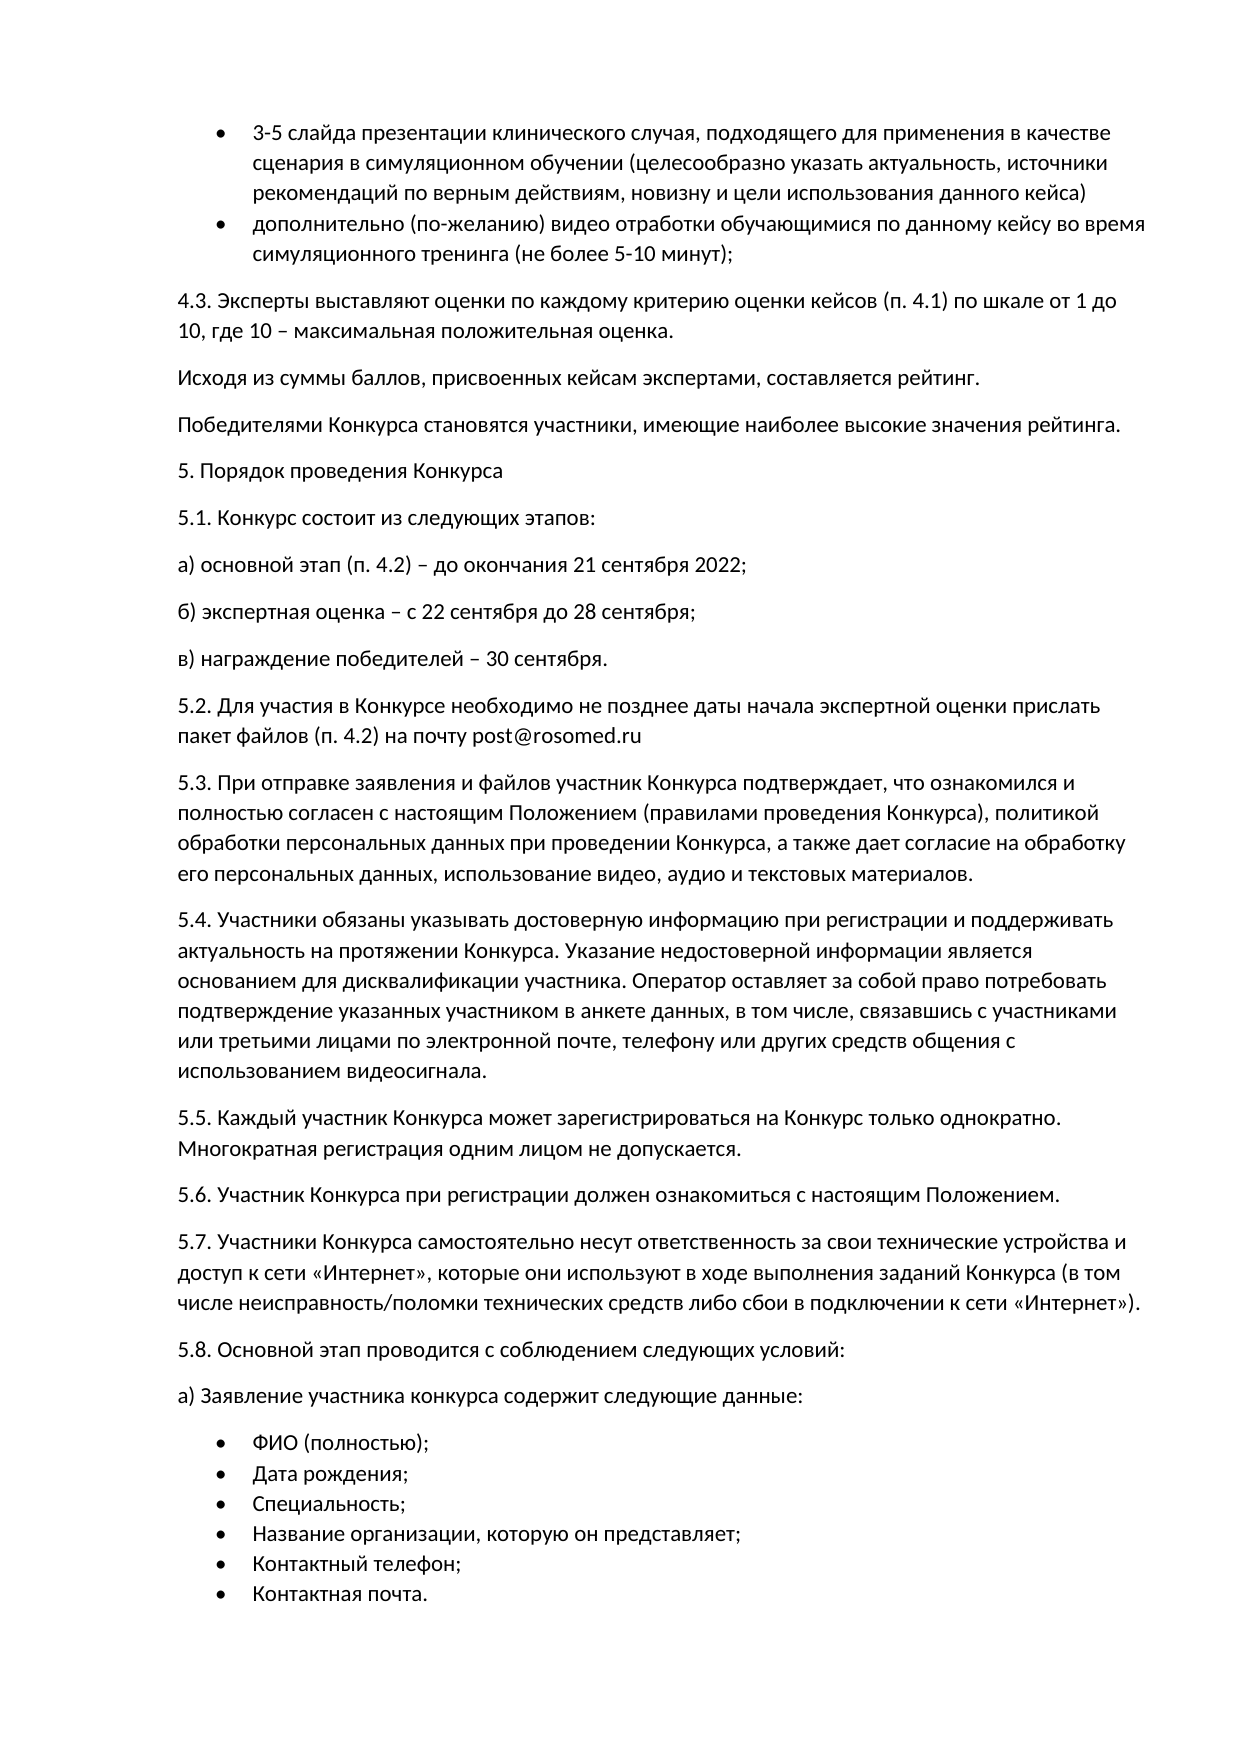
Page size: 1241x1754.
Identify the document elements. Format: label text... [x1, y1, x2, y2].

list Контактная почта. [215, 1579, 1152, 1608]
text 5.6. Участник Конкурса при регистрации должен ознакомиться с настоящим Положением. [177, 1181, 1152, 1209]
text 5.4. Участники обязаны указывать достоверную информацию при регистрации и поддерживать актуальность на протяжении Конкурса. Указание недостоверной информации является основанием для дисквалификации участника. Оператор оставляет за собой право потребовать подтверждение указанных участником в анкете данных, в том числе, связавшись с участниками или третьими лицами по электронной почте, телефону или других средств общения с использованием видеосигнала. [177, 906, 1152, 1085]
text 4.3. Эксперты выставляют оценки по каждому критерию оценки кейсов (п. 4.1) по шкале от 1 до 10, где 10 – максимальная положительная оценка. [177, 286, 1152, 344]
text 5. Порядок проведения Конкурса [177, 457, 1152, 485]
text а) Заявление участника конкурса содержит следующие данные: [177, 1382, 1152, 1410]
list ФИО (полностью); [215, 1428, 1152, 1457]
text Исходя из суммы баллов, присвоенных кейсам экспертами, составляется рейтинг. [177, 363, 1152, 391]
text а) основной этап (п. 4.2) – до окончания 21 сентября 2022; [177, 550, 1152, 578]
list дополнительно (по-желанию) видео отработки обучающимися по данному кейсу во время симуляционного тренинга (не более 5-10 минут); [215, 209, 1152, 267]
text 5.2. Для участия в Конкурсе необходимо не позднее даты начала экспертной оценки прислать пакет файлов (п. 4.2) на почту post@rosomed.ru [177, 691, 1152, 749]
text б) экспертная оценка – с 22 сентября до 28 сентября; [177, 597, 1152, 625]
text 5.3. При отправке заявления и файлов участник Конкурса подтверждает, что ознакомился и полностью согласен с настоящим Положением (правилами проведения Конкурса), политикой обработки персональных данных при проведении Конкурса, а также дает согласие на обработку его персональных данных, использование видео, аудио и текстовых материалов. [177, 768, 1152, 887]
text Победителями Конкурса становятся участники, имеющие наиболее высокие значения рейтинга. [177, 410, 1152, 438]
list Контактный телефон; [215, 1549, 1152, 1577]
text 5.7. Участники Конкурса самостоятельно несут ответственность за свои технические устройства и доступ к сети «Интернет», которые они используют в ходе выполнения заданий Конкурса (в том числе неисправность/поломки технических средств либо сбои в подключении к сети «Интернет»). [177, 1227, 1152, 1316]
list Специальность; [215, 1489, 1152, 1517]
text в) награждение победителей – 30 сентября. [177, 644, 1152, 672]
list Дата рождения; [215, 1459, 1152, 1487]
list 3-5 слайда презентации клинического случая, подходящего для применения в качестве сценария в симуляционном обучении (целесообразно указать актуальность, источники рекомендаций по верным действиям, новизну и цели использования данного кейса) [215, 118, 1152, 207]
text 5.5. Каждый участник Конкурса может зарегистрироваться на Конкурс только однократно. Многократная регистрация одним лицом не допускается. [177, 1103, 1152, 1162]
text 5.8. Основной этап проводится с соблюдением следующих условий: [177, 1335, 1152, 1363]
text 5.1. Конкурс состоит из следующих этапов: [177, 503, 1152, 532]
list Название организации, которую он представляет; [215, 1519, 1152, 1547]
